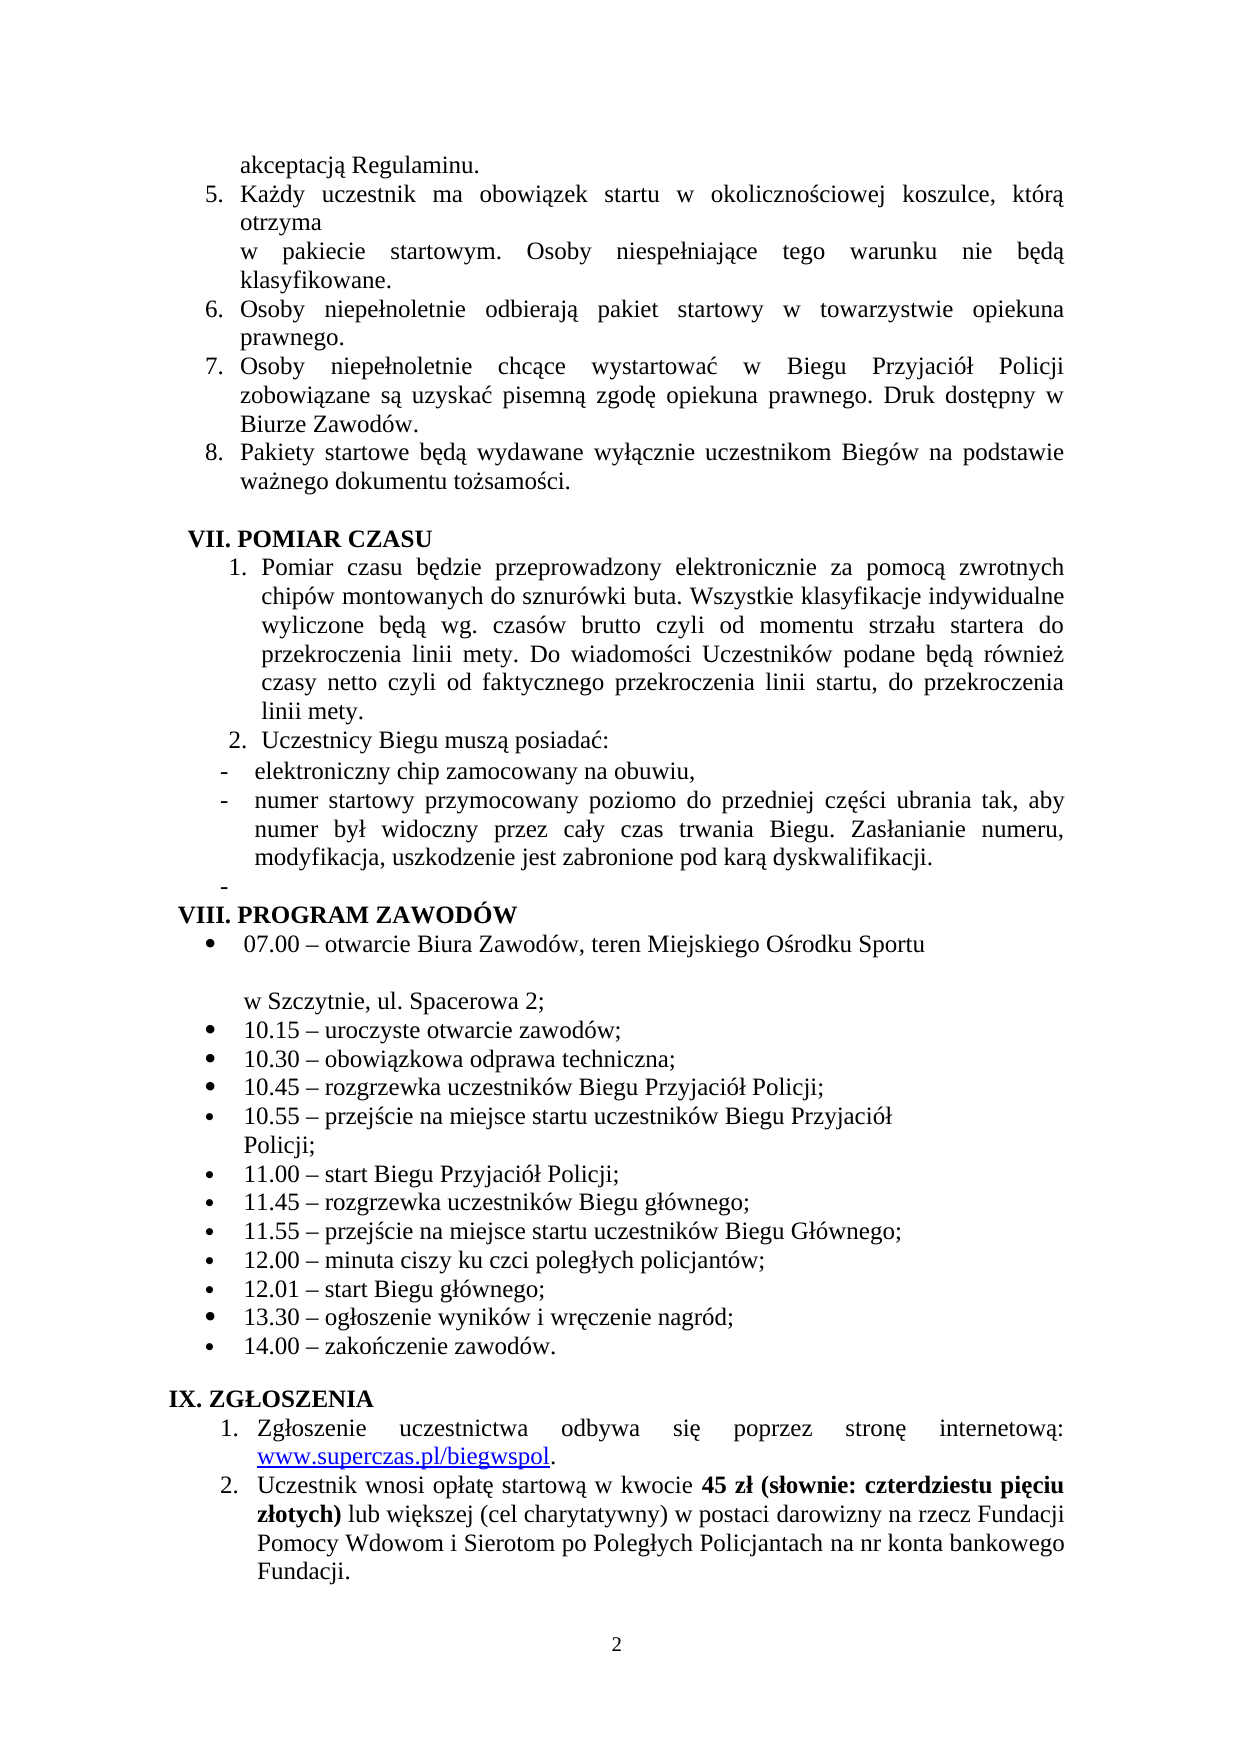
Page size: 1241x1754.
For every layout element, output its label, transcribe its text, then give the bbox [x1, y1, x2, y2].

list 07.00 – otwarcie Biura Zawodów, teren Miejskiego Ośrodku Sportu w Szczytnie, ul. Spacerowa 2; [206, 929, 927, 1015]
list 11.45 – rozgrzewka uczestników Biegu głównego; [206, 1187, 927, 1216]
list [205, 150, 1065, 179]
list 10.15 – uroczyste otwarcie zawodów; [206, 1015, 927, 1044]
list 11.00 – start Biegu Przyjaciół Policji; [206, 1159, 927, 1187]
list numer startowy przymocowany poziomo do przedniej części ubrania tak, aby numer był widoczny przez cały czas trwania Biegu. Zasłanianie numeru, modyfikacja, uszkodzenie jest zabronione pod karą dyskwalifikacji. [220, 785, 1065, 871]
text VII. POMIAR CZASU [187, 524, 1065, 552]
list 11.55 – przejście na miejsce startu uczestników Biegu Głównego; [206, 1216, 927, 1245]
list 10.30 – obowiązkowa odprawa techniczna; [206, 1044, 927, 1072]
list Uczestnik wnosi opłatę startową w kwocie 45 zł (słownie: czterdziestu pięciu złotych) lub większej (cel charytatywny) w postaci darowizny na rzecz Fundacji Pomocy Wdowom i Sierotom po Poległych Policjantach na nr konta bankowego Fundacji. [220, 1470, 1065, 1585]
list 14.00 – zakończenie zawodów. [206, 1331, 697, 1360]
text VIII. PROGRAM ZAWODÓW [178, 900, 1065, 929]
list Zgłoszenie uczestnictwa odbywa się poprzez stronę internetową: www.superczas.pl/biegwspol. [220, 1413, 1065, 1470]
list Osoby niepełnoletnie chcące wystartować w Biegu Przyjaciół Policji zobowiązane są uzyskać pisemną zgodę opiekuna prawnego. Druk dostępny w Biurze Zawodów. [205, 351, 1065, 437]
list 10.55 – przejście na miejsce startu uczestników Biegu Przyjaciół Policji; [206, 1101, 927, 1159]
list Osoby niepełnoletnie odbierają pakiet startowy w towarzystwie opiekuna prawnego. [205, 294, 1065, 351]
list 13.30 – ogłoszenie wyników i wręczenie nagród; [206, 1302, 1065, 1331]
list Uczestnicy Biegu muszą posiadać: [228, 725, 1065, 754]
list Każdy uczestnik ma obowiązek startu w okolicznościowej koszulce, którą otrzyma w pakiecie startowym. Osoby niespełniające tego warunku nie będą klasyfikowane. [205, 179, 1065, 294]
list 10.45 – rozgrzewka uczestników Biegu Przyjaciół Policji; [206, 1072, 927, 1101]
list 12.01 – start Biegu głównego; [206, 1274, 927, 1302]
list Pakiety startowe będą wydawane wyłącznie uczestnikom Biegów na podstawie ważnego dokumentu tożsamości. [205, 437, 1065, 495]
list Pomiar czasu będzie przeprowadzony elektronicznie za pomocą zwrotnych chipów montowanych do sznurówki buta. Wszystkie klasyfikacje indywidualne wyliczone będą wg. czasów brutto czyli od momentu strzału startera do przekroczenia linii mety. Do wiadomości Uczestników podane będą również czasy netto czyli od faktycznego przekroczenia linii startu, do przekroczenia linii mety. [228, 552, 1065, 725]
list 12.00 – minuta ciszy ku czci poległych policjantów; [206, 1245, 927, 1274]
text IX. ZGŁOSZENIA [168, 1384, 1065, 1413]
list elektroniczny chip zamocowany na obuwiu, [220, 756, 1065, 785]
